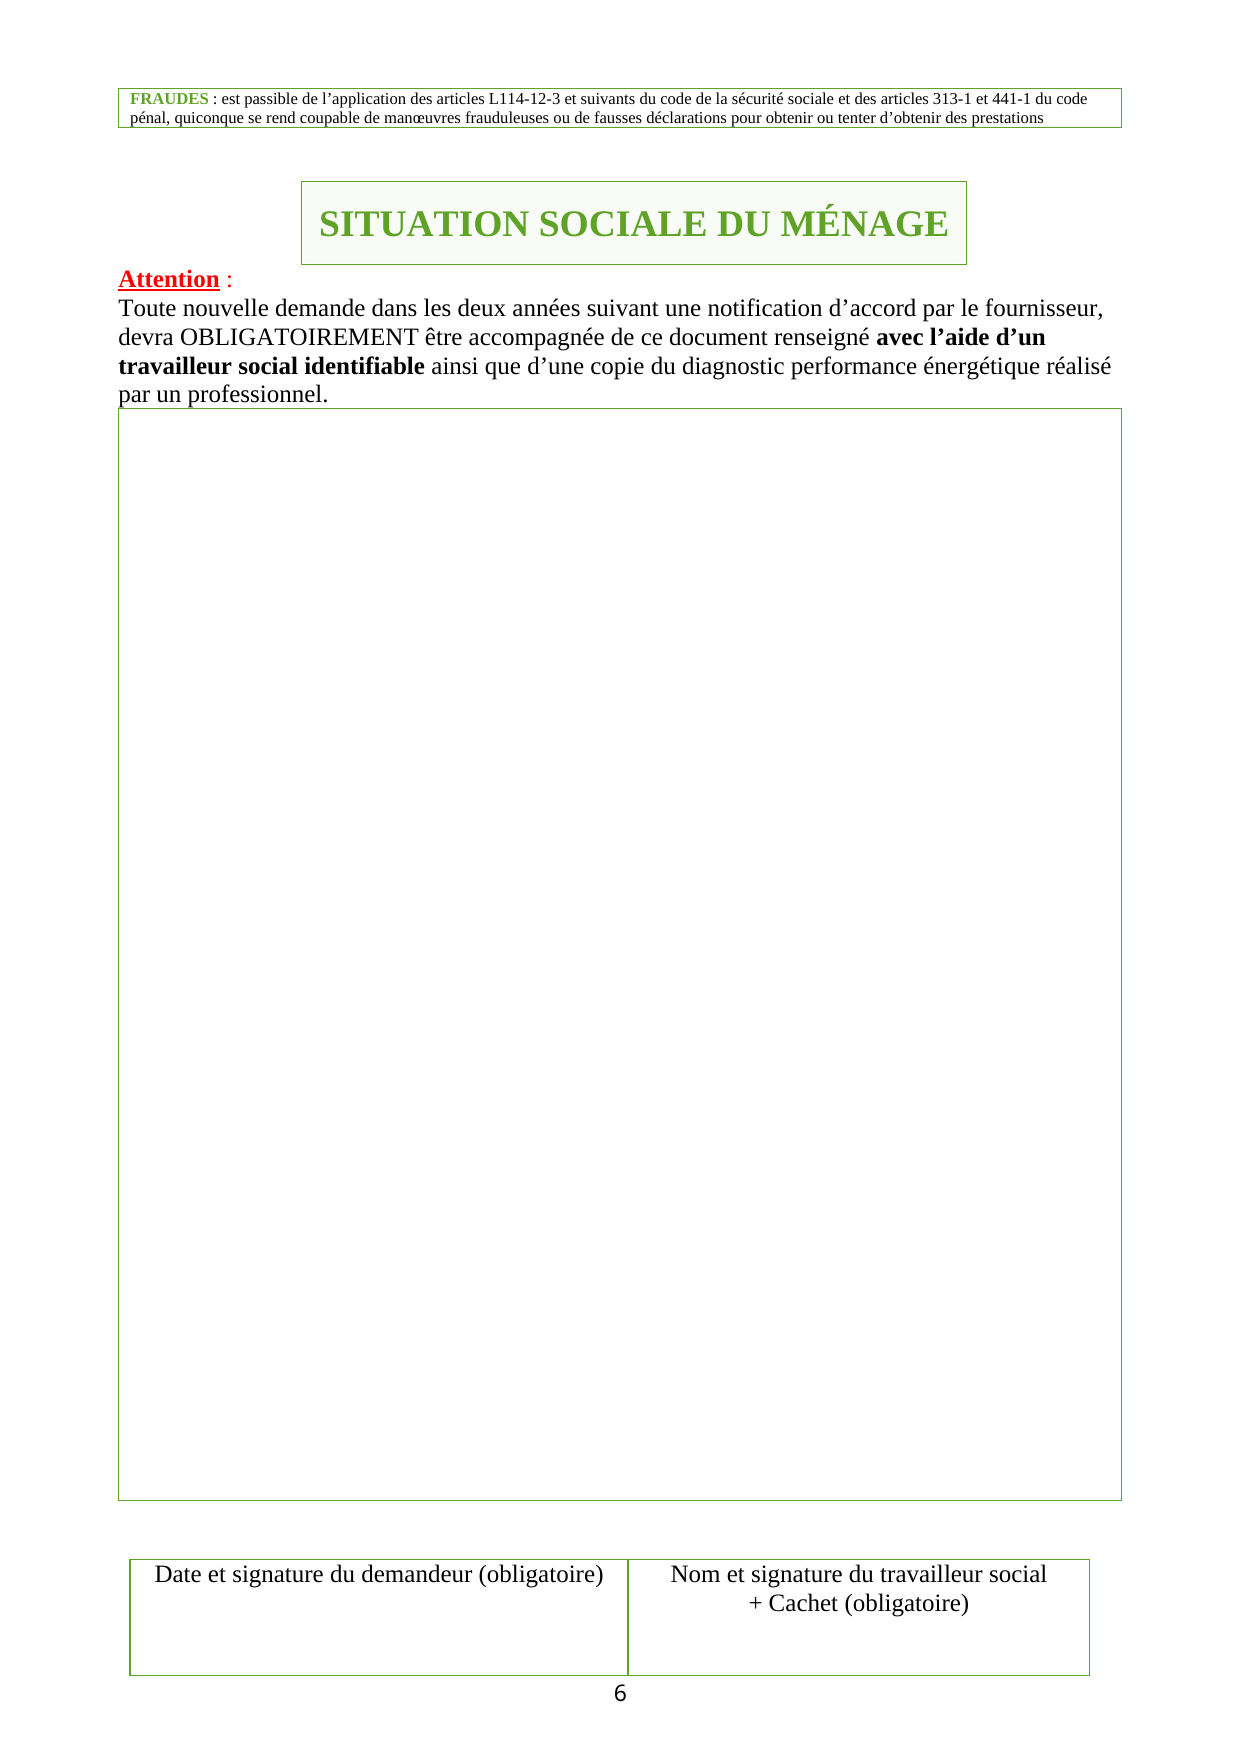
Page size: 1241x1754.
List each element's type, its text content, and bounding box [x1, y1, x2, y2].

table_header FRAUDES : est passible de l’application des articles L114-12-3 et suivants du code de la sécurité sociale et des articles 313-1 et 441-1 du code pénal, quiconque se rend coupable de manœuvres frauduleuses ou de fausses déclarations pour obtenir ou tenter d’obtenir des prestations [119, 89, 1121, 127]
table_header [119, 409, 1121, 1500]
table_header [629, 1560, 1089, 1674]
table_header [131, 1560, 627, 1674]
text Toute nouvelle demande dans les deux années suivant une notification d’accord par le fournisseur, devra OBLIGATOIREMENT être accompagnée de ce document renseigné avec l’aide d’un travailleur social identifiable ainsi que d’une copie du diagnostic performance énergétique réalisé par un professionnel. [118, 293, 1122, 408]
text Attention : [118, 264, 1122, 293]
table_header SITUATION SOCIALE DU MÉNAGE [302, 182, 966, 263]
